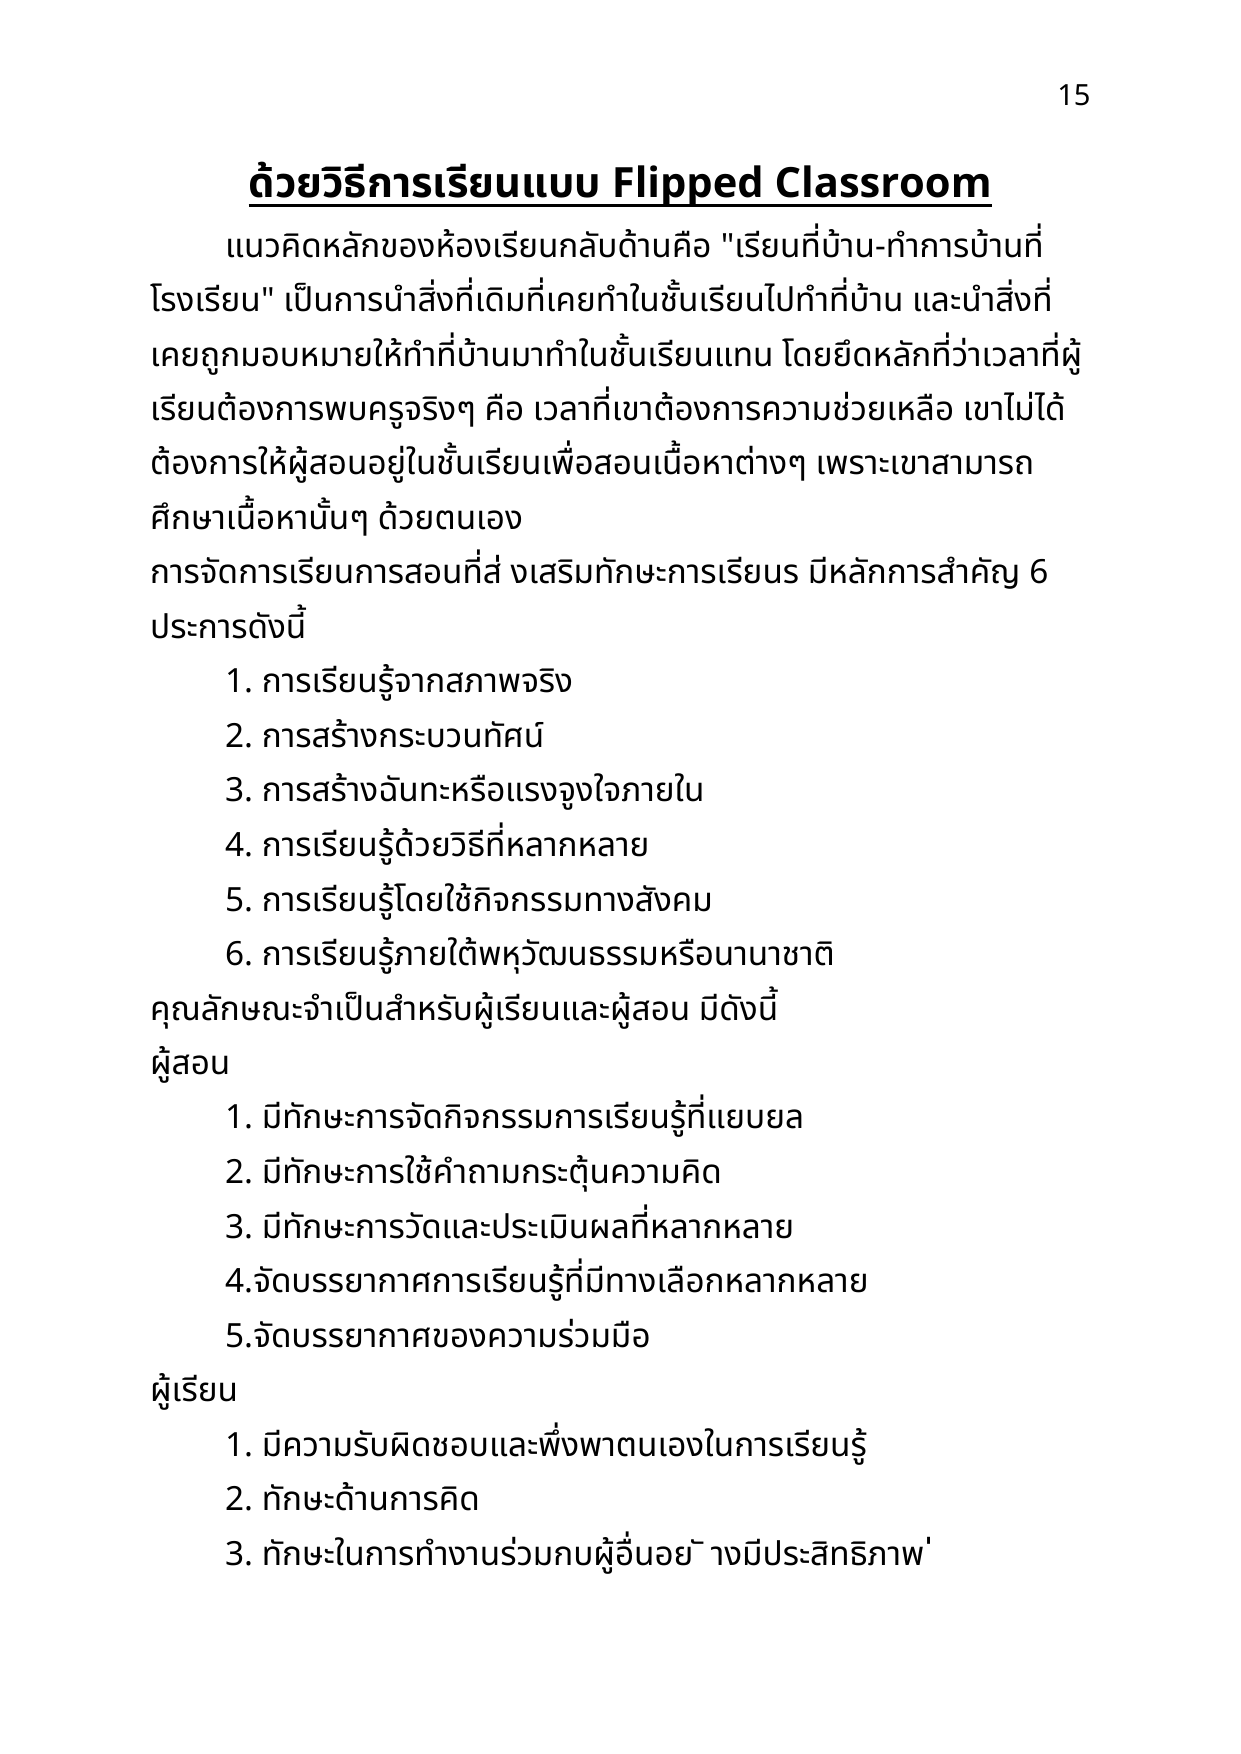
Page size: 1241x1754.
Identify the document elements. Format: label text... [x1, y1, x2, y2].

text ด้วยวิธีการเรียนแบบ Flipped Classroom [150, 153, 1090, 216]
text 4.จัดบรรยากาศการเรียนรู้ที่มีทางเลือกหลากหลาย [150, 1257, 1090, 1308]
text ผู้สอน [150, 1039, 1090, 1089]
text 5. การเรียนรู้โดยใช้กิจกรรมทางสังคม [150, 875, 1090, 926]
text 6. การเรียนรู้ภายใต้พหุวัฒนธรรมหรือนานาชาติ [150, 930, 1090, 981]
text 1. การเรียนรู้จากสภาพจริง [150, 657, 1090, 708]
text 1. มีทักษะการจัดกิจกรรมการเรียนรู้ที่แยบยล [150, 1093, 1090, 1144]
text 3. การสร้างฉันทะหรือแรงจูงใจภายใน [150, 766, 1090, 817]
text 3. มีทักษะการวัดและประเมินผลที่หลากหลาย [150, 1202, 1090, 1253]
text 2. มีทักษะการใช้คําถามกระตุ้นความคิด [150, 1148, 1090, 1198]
text การจัดการเรียนการสอนที่ส่ งเสริมทักษะการเรียนร มีหลักการสําคัญ 6 ประการดังนี้ [150, 548, 1090, 653]
text แนวคิดหลักของห้องเรียนกลับด้านคือ "เรียนที่บ้าน-ทำการบ้านที่โรงเรียน" เป็นการนำสิ่งที่เดิมที่เคยทำในชั้นเรียนไปทำที่บ้าน และนำสิ่งที่เคยถูกมอบหมายให้ทำที่บ้านมาทำในชั้นเรียนแทน โดยยึดหลักที่ว่าเวลาที่ผู้เรียนต้องการพบครูจริงๆ คือ เวลาที่เขาต้องการความช่วยเหลือ เขาไม่ได้ต้องการให้ผู้สอนอยู่ในชั้นเรียนเพื่อสอนเนื้อหาต่างๆ เพราะเขาสามารถศึกษาเนื้อหานั้นๆ ด้วยตนเอง [150, 221, 1090, 544]
text 4. การเรียนรู้ด้วยวิธีที่หลากหลาย [150, 821, 1090, 871]
text คุณลักษณะจําเป็นสําหรับผู้เรียนและผู้สอน มีดังนี้ [150, 984, 1090, 1035]
text 1. มีความรับผิดชอบและพึ่งพาตนเองในการเรียนรู้ [150, 1421, 1090, 1471]
text 3. ทักษะในการทํางานร่วมกบผู้อื่นอย ั างมีประสิทธิภาพ ่ [150, 1530, 1090, 1580]
text 2. ทักษะด้านการคิด [150, 1475, 1090, 1526]
text 2. การสร้างกระบวนทัศน์ [150, 712, 1090, 762]
text 5.จัดบรรยากาศของความร่วมมือ [150, 1312, 1090, 1362]
text ผู้เรียน [150, 1366, 1090, 1417]
